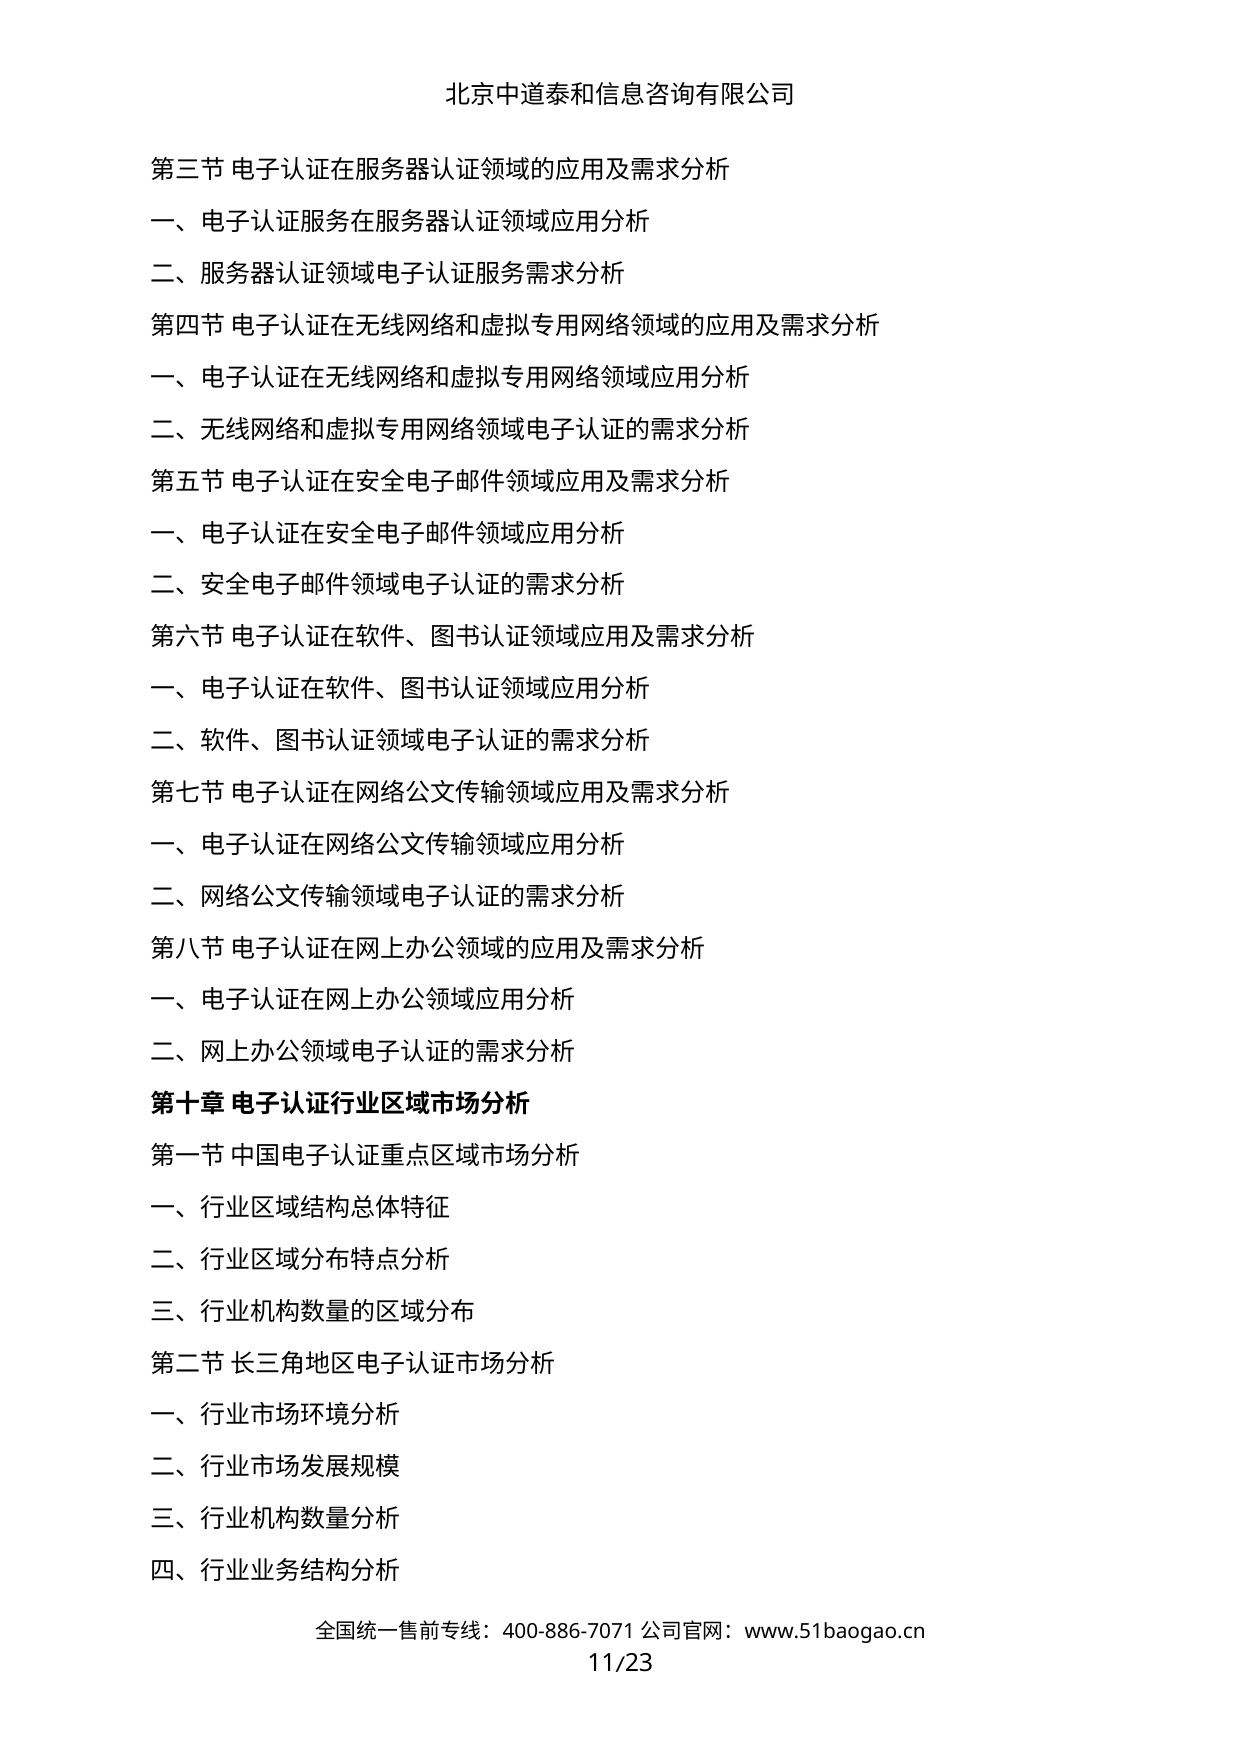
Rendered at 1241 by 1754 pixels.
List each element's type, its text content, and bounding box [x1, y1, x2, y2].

text 一、电子认证在安全电子邮件领域应用分析 [150, 513, 1090, 549]
text 三、行业机构数量的区域分布 [150, 1291, 1090, 1327]
text 一、行业市场环境分析 [150, 1395, 1090, 1431]
text 一、电子认证在网络公文传输领域应用分析 [150, 824, 1090, 861]
text 第四节 电子认证在无线网络和虚拟专用网络领域的应用及需求分析 [150, 306, 1090, 342]
text 四、行业业务结构分析 [150, 1551, 1090, 1587]
text 一、电子认证服务在服务器认证领域应用分析 [150, 202, 1090, 238]
text 二、服务器认证领域电子认证服务需求分析 [150, 254, 1090, 290]
text 二、行业市场发展规模 [150, 1447, 1090, 1483]
text 二、行业区域分布特点分析 [150, 1239, 1090, 1276]
text 第五节 电子认证在安全电子邮件领域应用及需求分析 [150, 461, 1090, 497]
text 一、电子认证在网上办公领域应用分析 [150, 980, 1090, 1016]
text 第七节 电子认证在网络公文传输领域应用及需求分析 [150, 772, 1090, 809]
text 第十章 电子认证行业区域市场分析 [150, 1084, 1090, 1120]
text 第八节 电子认证在网上办公领域的应用及需求分析 [150, 928, 1090, 964]
text 第二节 长三角地区电子认证市场分析 [150, 1343, 1090, 1379]
text 三、行业机构数量分析 [150, 1499, 1090, 1535]
text 二、网络公文传输领域电子认证的需求分析 [150, 876, 1090, 912]
text 第三节 电子认证在服务器认证领域的应用及需求分析 [150, 150, 1090, 186]
text 第一节 中国电子认证重点区域市场分析 [150, 1136, 1090, 1172]
text 二、安全电子邮件领域电子认证的需求分析 [150, 565, 1090, 601]
text 第六节 电子认证在软件、图书认证领域应用及需求分析 [150, 617, 1090, 653]
text 一、行业区域结构总体特征 [150, 1187, 1090, 1224]
text 一、电子认证在无线网络和虚拟专用网络领域应用分析 [150, 357, 1090, 394]
text 二、无线网络和虚拟专用网络领域电子认证的需求分析 [150, 409, 1090, 446]
text 一、电子认证在软件、图书认证领域应用分析 [150, 669, 1090, 705]
text 二、软件、图书认证领域电子认证的需求分析 [150, 721, 1090, 757]
text 二、网上办公领域电子认证的需求分析 [150, 1032, 1090, 1068]
